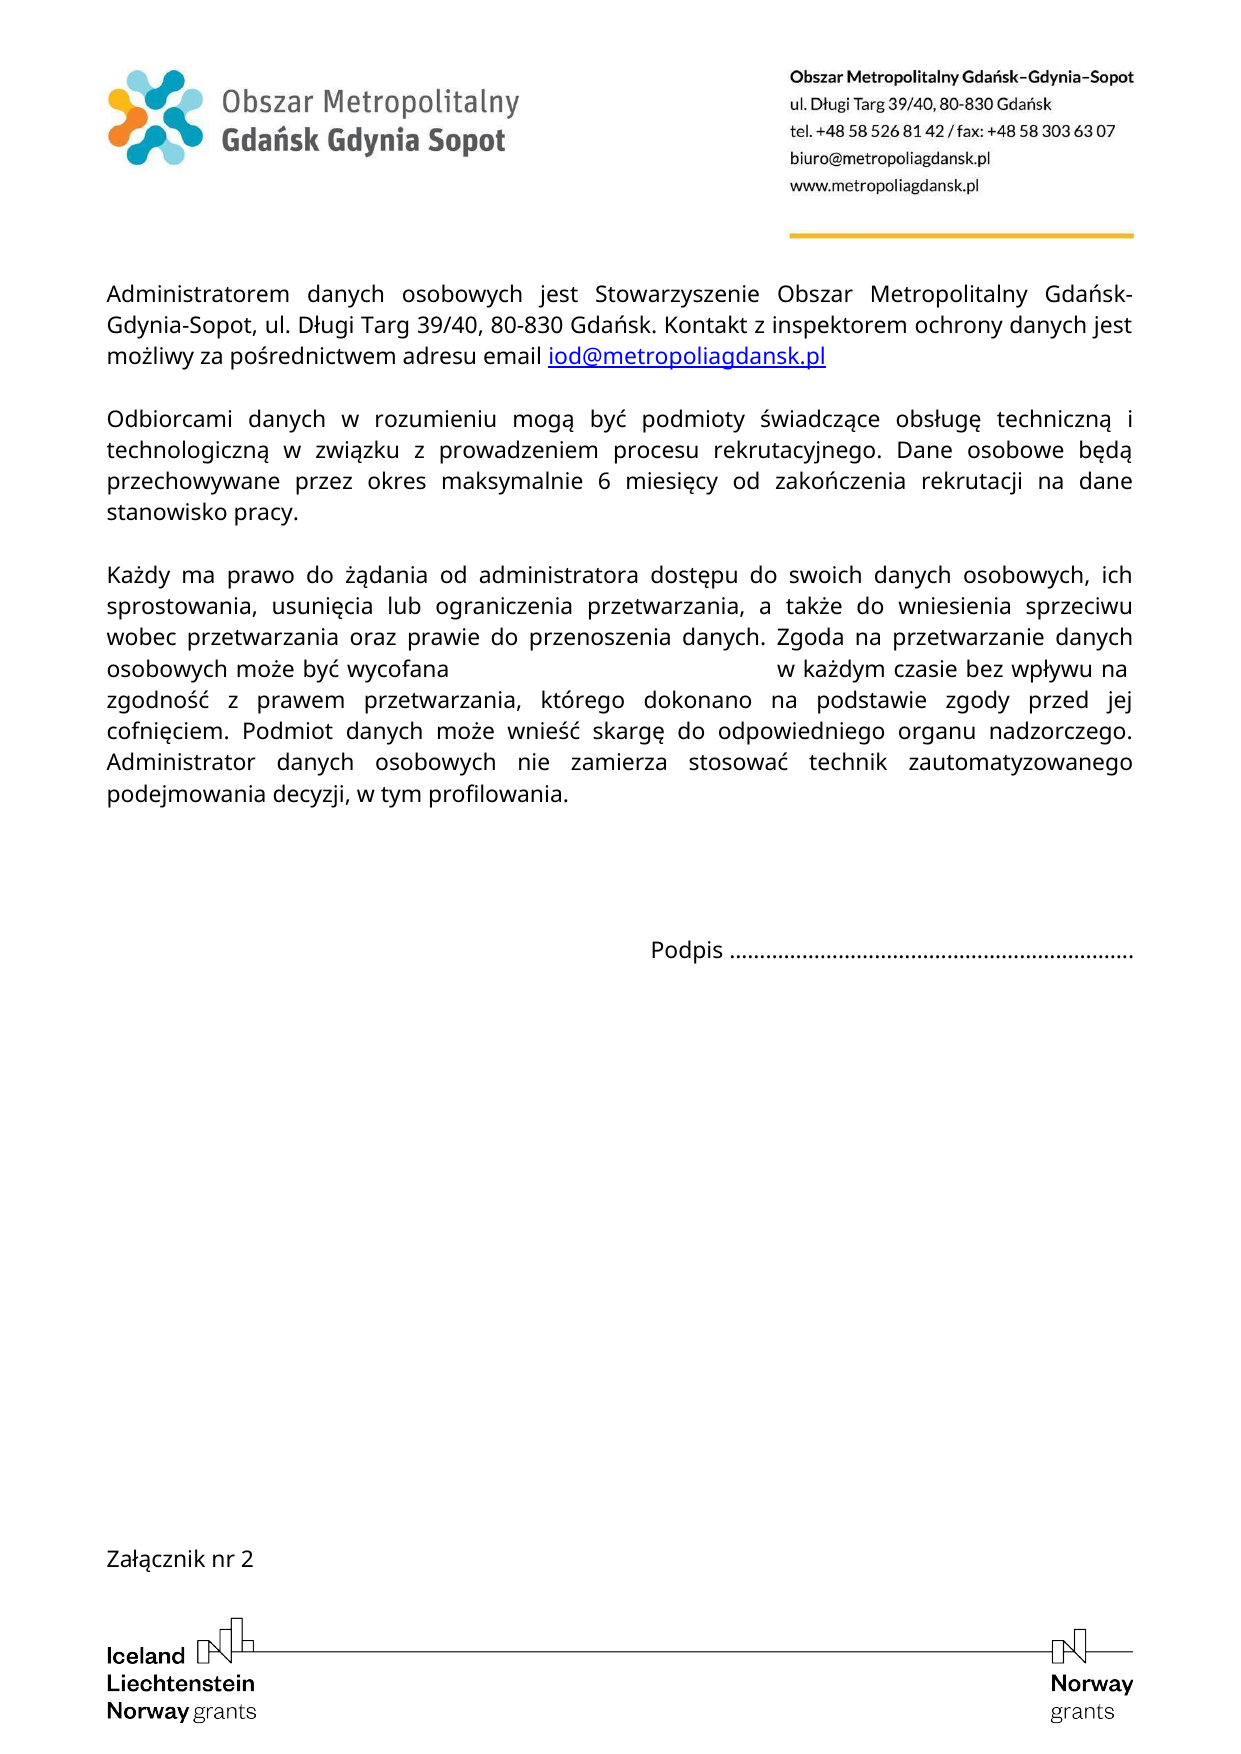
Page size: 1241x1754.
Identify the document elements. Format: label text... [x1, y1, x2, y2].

text Każdy ma prawo do żądania od administratora dostępu do swoich danych osobowych, ich sprostowania, usunięcia lub ograniczenia przetwarzania, a także do wniesienia sprzeciwu wobec przetwarzania oraz prawie do przenoszenia danych. Zgoda na przetwarzanie danych osobowych może być wycofana w każdym czasie bez wpływu na zgodność z prawem przetwarzania, którego dokonano na podstawie zgody przed jej cofnięciem. Podmiot danych może wnieść skargę do odpowiedniego organu nadzorczego. Administrator danych osobowych nie zamierza stosować technik zautomatyzowanego podejmowania decyzji, w tym profilowania. [106, 559, 1134, 809]
text Podpis …………………………………………………………. [106, 934, 1134, 965]
text Administratorem danych osobowych jest Stowarzyszenie Obszar Metropolitalny Gdańsk-Gdynia-Sopot, ul. Długi Targ 39/40, 80-830 Gdańsk. Kontakt z inspektorem ochrony danych jest możliwy za pośrednictwem adresu email iod@metropoliagdansk.pl [106, 278, 1134, 371]
text Załącznik nr 2 [106, 1543, 1134, 1574]
picture [106, 1617, 1134, 1724]
text Odbiorcami danych w rozumieniu mogą być podmioty świadczące obsługę techniczną i technologiczną w związku z prowadzeniem procesu rekrutacyjnego. Dane osobowe będą przechowywane przez okres maksymalnie 6 miesięcy od zakończenia rekrutacji na dane stanowisko pracy. [106, 403, 1134, 528]
picture [2, 0, 1240, 242]
